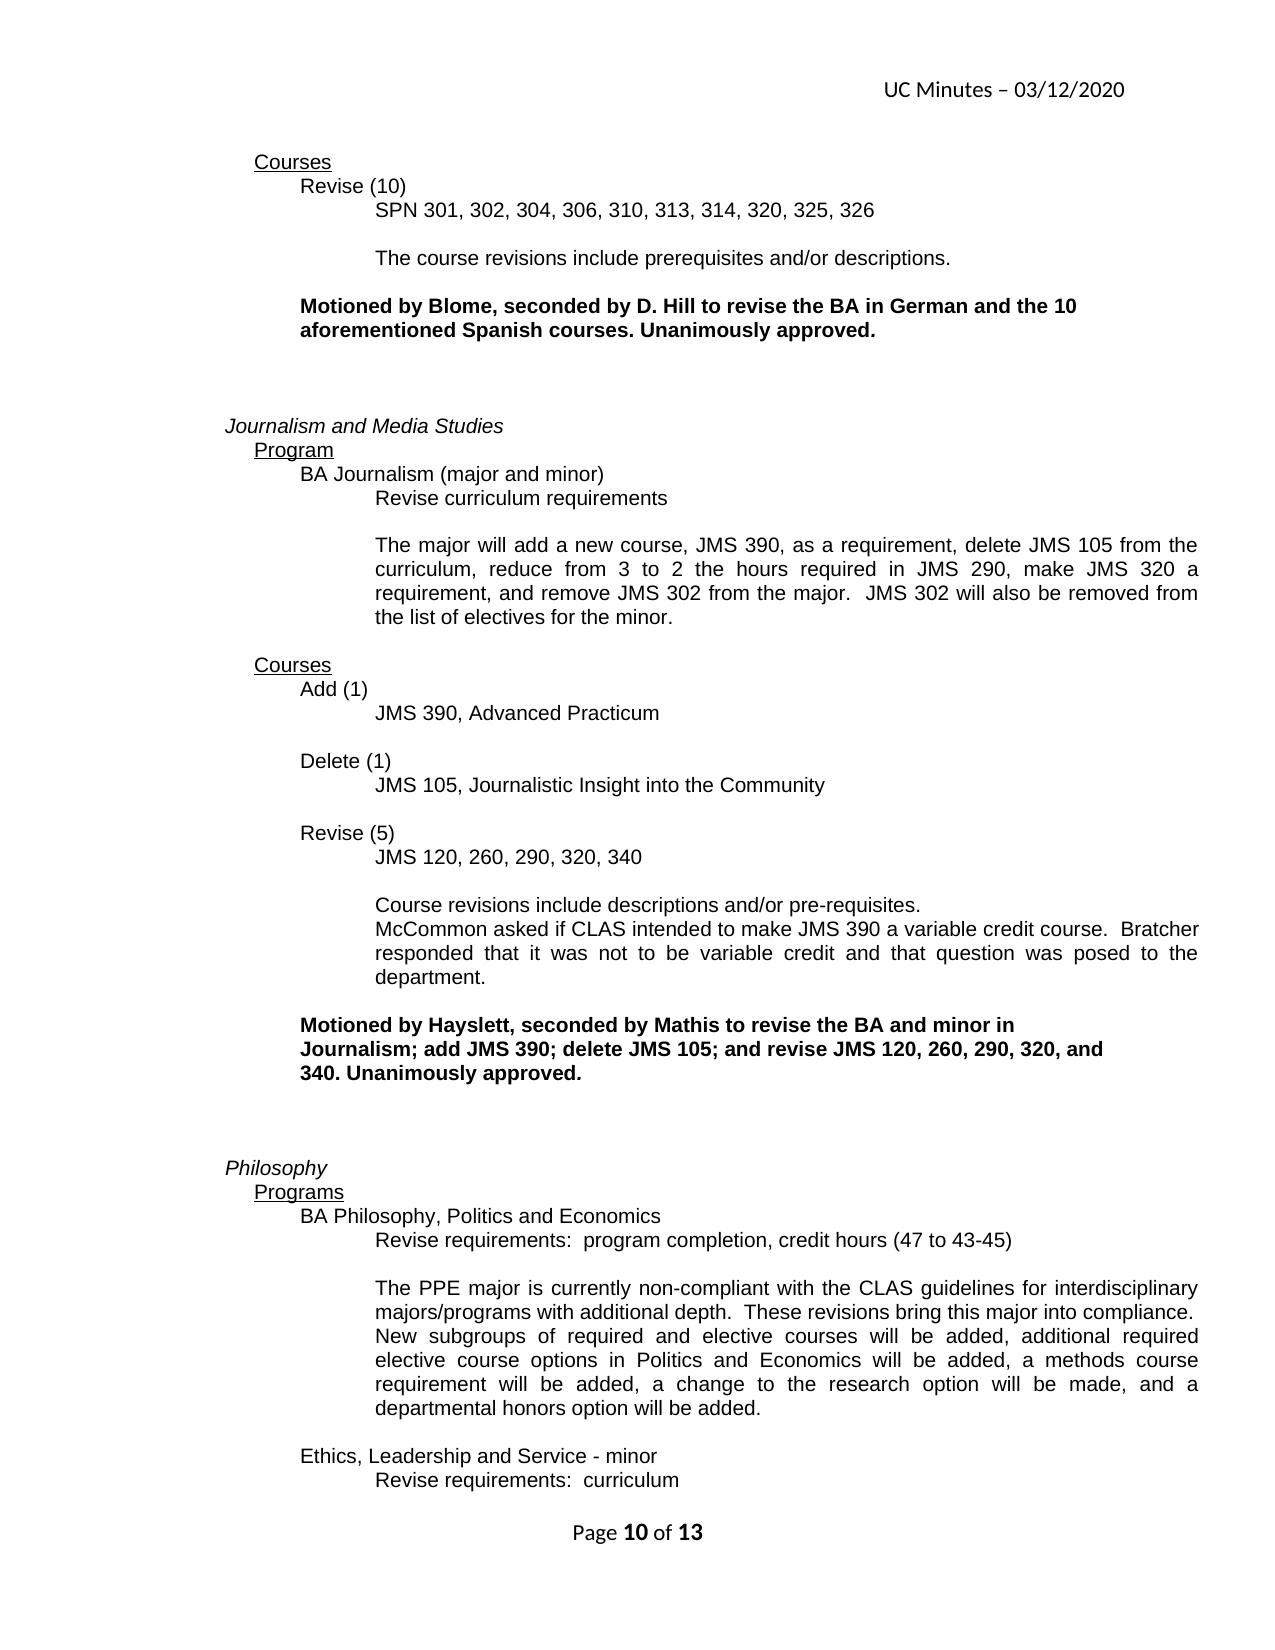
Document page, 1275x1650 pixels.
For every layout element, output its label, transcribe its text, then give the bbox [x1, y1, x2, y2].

text Revise requirements: program completion, credit hours (47 to 43-45) [150, 1228, 1125, 1252]
text Courses [150, 653, 1200, 677]
text Motioned by Blome, seconded by D. Hill to revise the BA in German and the 10 aforementioned Spanish courses. Unanimously approved. [300, 294, 1125, 342]
text Revise curriculum requirements [300, 485, 1200, 509]
text Revise requirements: curriculum [150, 1468, 1125, 1492]
text BA Journalism (major and minor) [150, 461, 1125, 485]
text Program [150, 437, 1200, 461]
text Course revisions include descriptions and/or pre-requisites. [300, 893, 1200, 917]
text Journalism and Media Studies [150, 413, 1200, 437]
text Philosophy [150, 1156, 1200, 1180]
text Revise (5) [150, 821, 1125, 845]
text The PPE major is currently non-compliant with the CLAS guidelines for interdisciplinary majors/programs with additional depth. These revisions bring this major into compliance. [375, 1276, 1200, 1324]
text Delete (1) [150, 749, 1125, 773]
text Motioned by Hayslett, seconded by Mathis to revise the BA and minor in Journalism; add JMS 390; delete JMS 105; and revise JMS 120, 260, 290, 320, and 340. Unanimously approved. [300, 1012, 1125, 1084]
text JMS 390, Advanced Practicum [300, 701, 1200, 725]
text New subgroups of required and elective courses will be added, additional required elective course options in Politics and Economics will be added, a methods course requirement will be added, a change to the research option will be made, and a departmental honors option will be added. [375, 1324, 1200, 1420]
text Add (1) [150, 677, 1125, 701]
text The course revisions include prerequisites and/or descriptions. [150, 246, 1125, 270]
text Ethics, Leadership and Service - minor [150, 1444, 1125, 1468]
text BA Philosophy, Politics and Economics [150, 1204, 1125, 1228]
text Revise (10) [262, 174, 1200, 198]
text Courses [150, 150, 1200, 174]
text JMS 105, Journalistic Insight into the Community [300, 773, 1200, 797]
text SPN 301, 302, 304, 306, 310, 313, 314, 320, 325, 326 [262, 198, 1200, 222]
text Programs [150, 1180, 1200, 1204]
text JMS 120, 260, 290, 320, 340 [300, 845, 1200, 869]
text McCommon asked if CLAS intended to make JMS 390 a variable credit course. Bratcher responded that it was not to be variable credit and that question was posed to the department. [375, 917, 1200, 988]
text The major will add a new course, JMS 390, as a requirement, delete JMS 105 from the curriculum, reduce from 3 to 2 the hours required in JMS 290, make JMS 320 a requirement, and remove JMS 302 from the major. JMS 302 will also be removed from the list of electives for the minor. [375, 533, 1200, 629]
